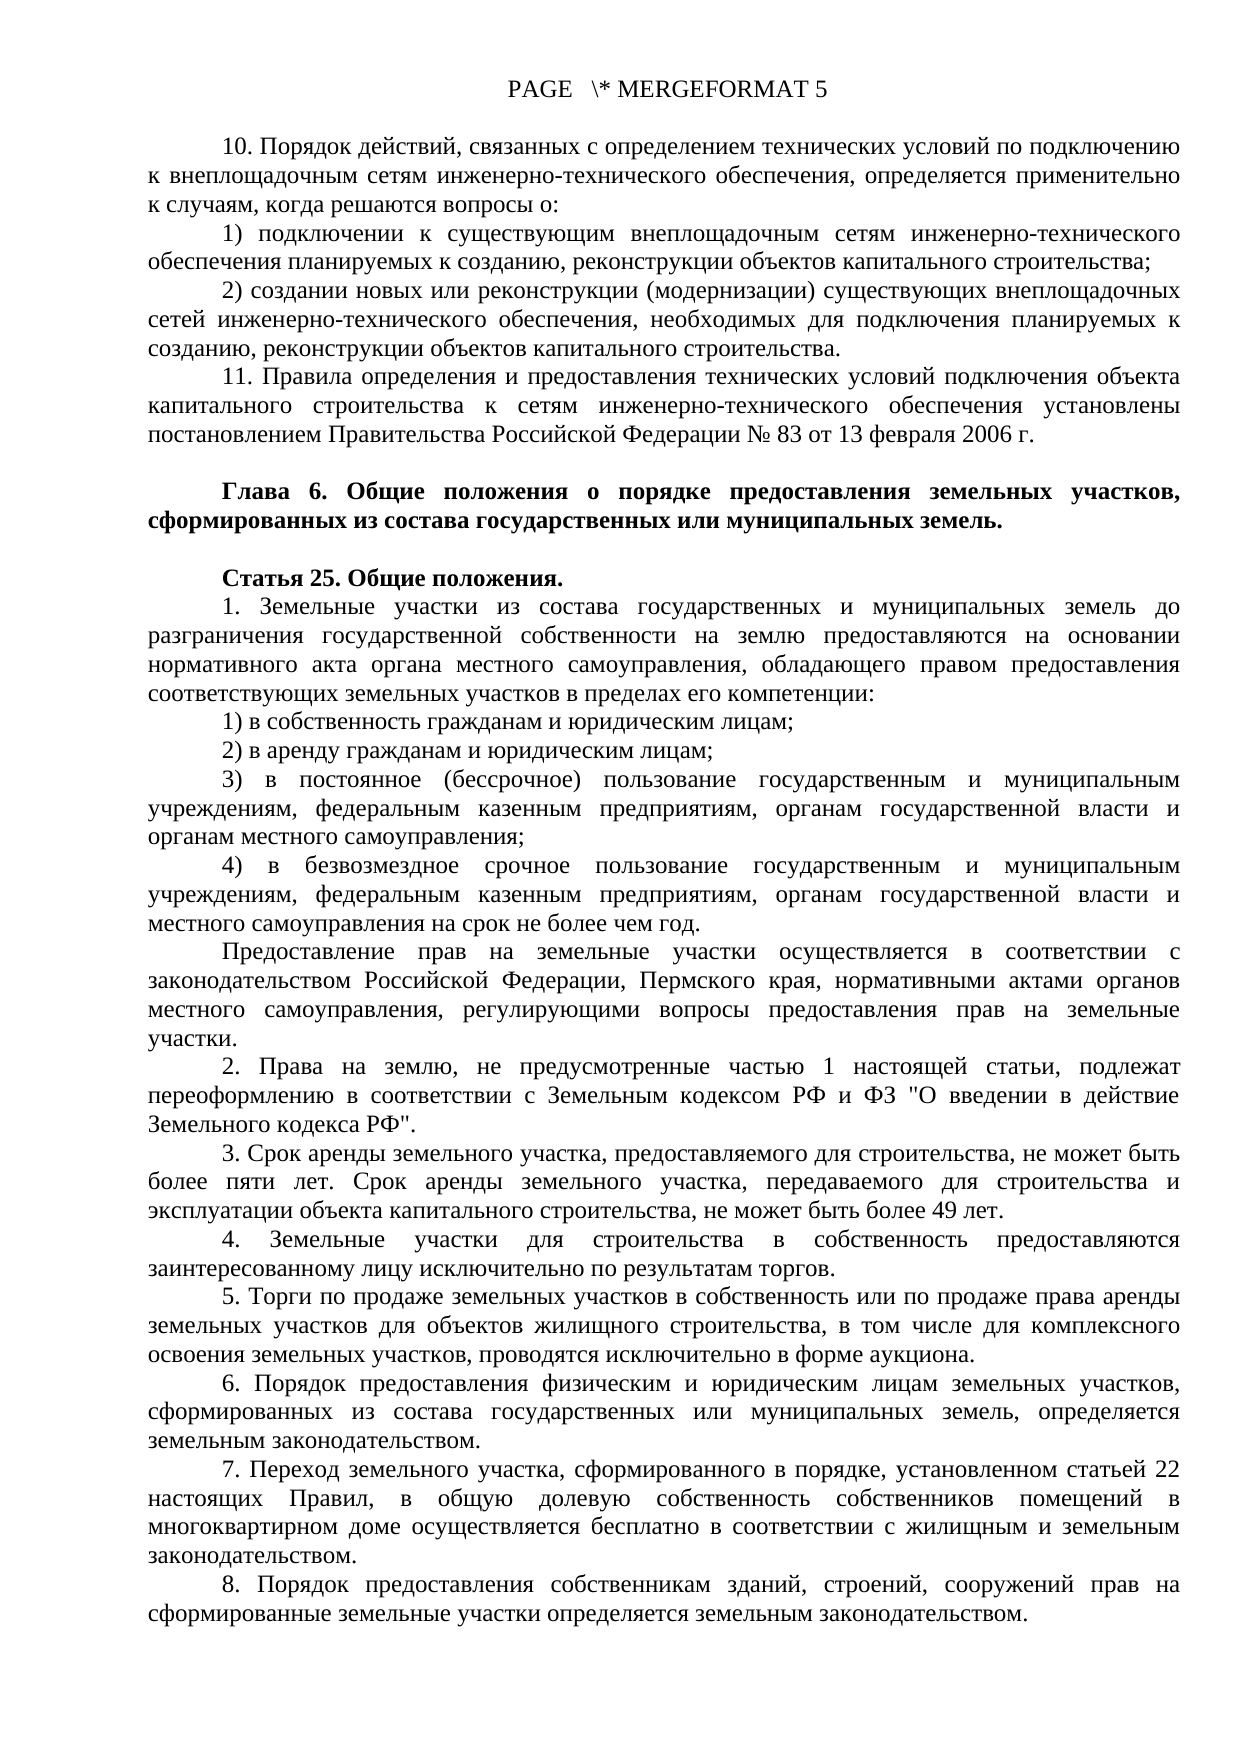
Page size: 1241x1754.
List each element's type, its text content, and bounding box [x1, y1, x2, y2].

text 1. Земельные участки из состава государственных и муниципальных земель до разграничения государственной собственности на землю предоставляются на основании нормативного акта органа местного самоуправления, обладающего правом предоставления соответствующих земельных участков в пределах его компетенции: [148, 591, 1181, 706]
text 7. Переход земельного участка, сформированного в порядке, установленном статьей 22 настоящих Правил, в общую долевую собственность собственников помещений в многоквартирном доме осуществляется бесплатно в соответствии с жилищным и земельным законодательством. [148, 1454, 1181, 1569]
text 3. Срок аренды земельного участка, предоставляемого для строительства, не может быть более пяти лет. Срок аренды земельного участка, передаваемого для строительства и эксплуатации объекта капитального строительства, не может быть более 49 лет. [148, 1138, 1181, 1224]
text 6. Порядок предоставления физическим и юридическим лицам земельных участков, сформированных из состава государственных или муниципальных земель, определяется земельным законодательством. [148, 1368, 1181, 1454]
text 10. Порядок действий, связанных с определением технических условий по подключению к внеплощадочным сетям инженерно-технического обеспечения, определяется применительно к случаям, когда решаются вопросы о: [148, 131, 1181, 218]
text Предоставление прав на земельные участки осуществляется в соответствии с законодательством Российской Федерации, Пермского края, нормативными актами органов местного самоуправления, регулирующими вопросы предоставления прав на земельные участки. [148, 936, 1181, 1051]
text 5. Торги по продаже земельных участков в собственность или по продаже права аренды земельных участков для объектов жилищного строительства, в том числе для комплексного освоения земельных участков, проводятся исключительно в форме аукциона. [148, 1281, 1181, 1368]
text 4) в безвозмездное срочное пользование государственным и муниципальным учреждениям, федеральным казенным предприятиям, органам государственной власти и местного самоуправления на срок не более чем год. [148, 850, 1181, 936]
text 2) создании новых или реконструкции (модернизации) существующих внеплощадочных сетей инженерно-технического обеспечения, необходимых для подключения планируемых к созданию, реконструкции объектов капитального строительства. [148, 275, 1181, 361]
text 11. Правила определения и предоставления технических условий подключения объекта капитального строительства к сетям инженерно-технического обеспечения установлены постановлением Правительства Российской Федерации № 83 от 13 февраля 2006 г. [148, 361, 1181, 448]
text 1) в собственность гражданам и юридическим лицам; [148, 706, 1181, 735]
text Глава 6. Общие положения о порядке предоставления земельных участков, сформированных из состава государственных или муниципальных земель. [148, 476, 1181, 534]
text 3) в постоянное (бессрочное) пользование государственным и муниципальным учреждениям, федеральным казенным предприятиям, органам государственной власти и органам местного самоуправления; [148, 764, 1181, 850]
text Статья 25. Общие положения. [148, 563, 1181, 591]
text 1) подключении к существующим внеплощадочным сетям инженерно-технического обеспечения планируемых к созданию, реконструкции объектов капитального строительства; [148, 218, 1181, 275]
text 4. Земельные участки для строительства в собственность предоставляются заинтересованному лицу исключительно по результатам торгов. [148, 1224, 1181, 1281]
text 2) в аренду гражданам и юридическим лицам; [148, 735, 1181, 764]
text 2. Права на землю, не предусмотренные частью 1 настоящей статьи, подлежат переоформлению в соответствии с Земельным кодексом РФ и ФЗ "О введении в действие Земельного кодекса РФ". [148, 1051, 1181, 1138]
text 8. Порядок предоставления собственникам зданий, строений, сооружений прав на сформированные земельные участки определяется земельным законодательством. [148, 1569, 1181, 1626]
